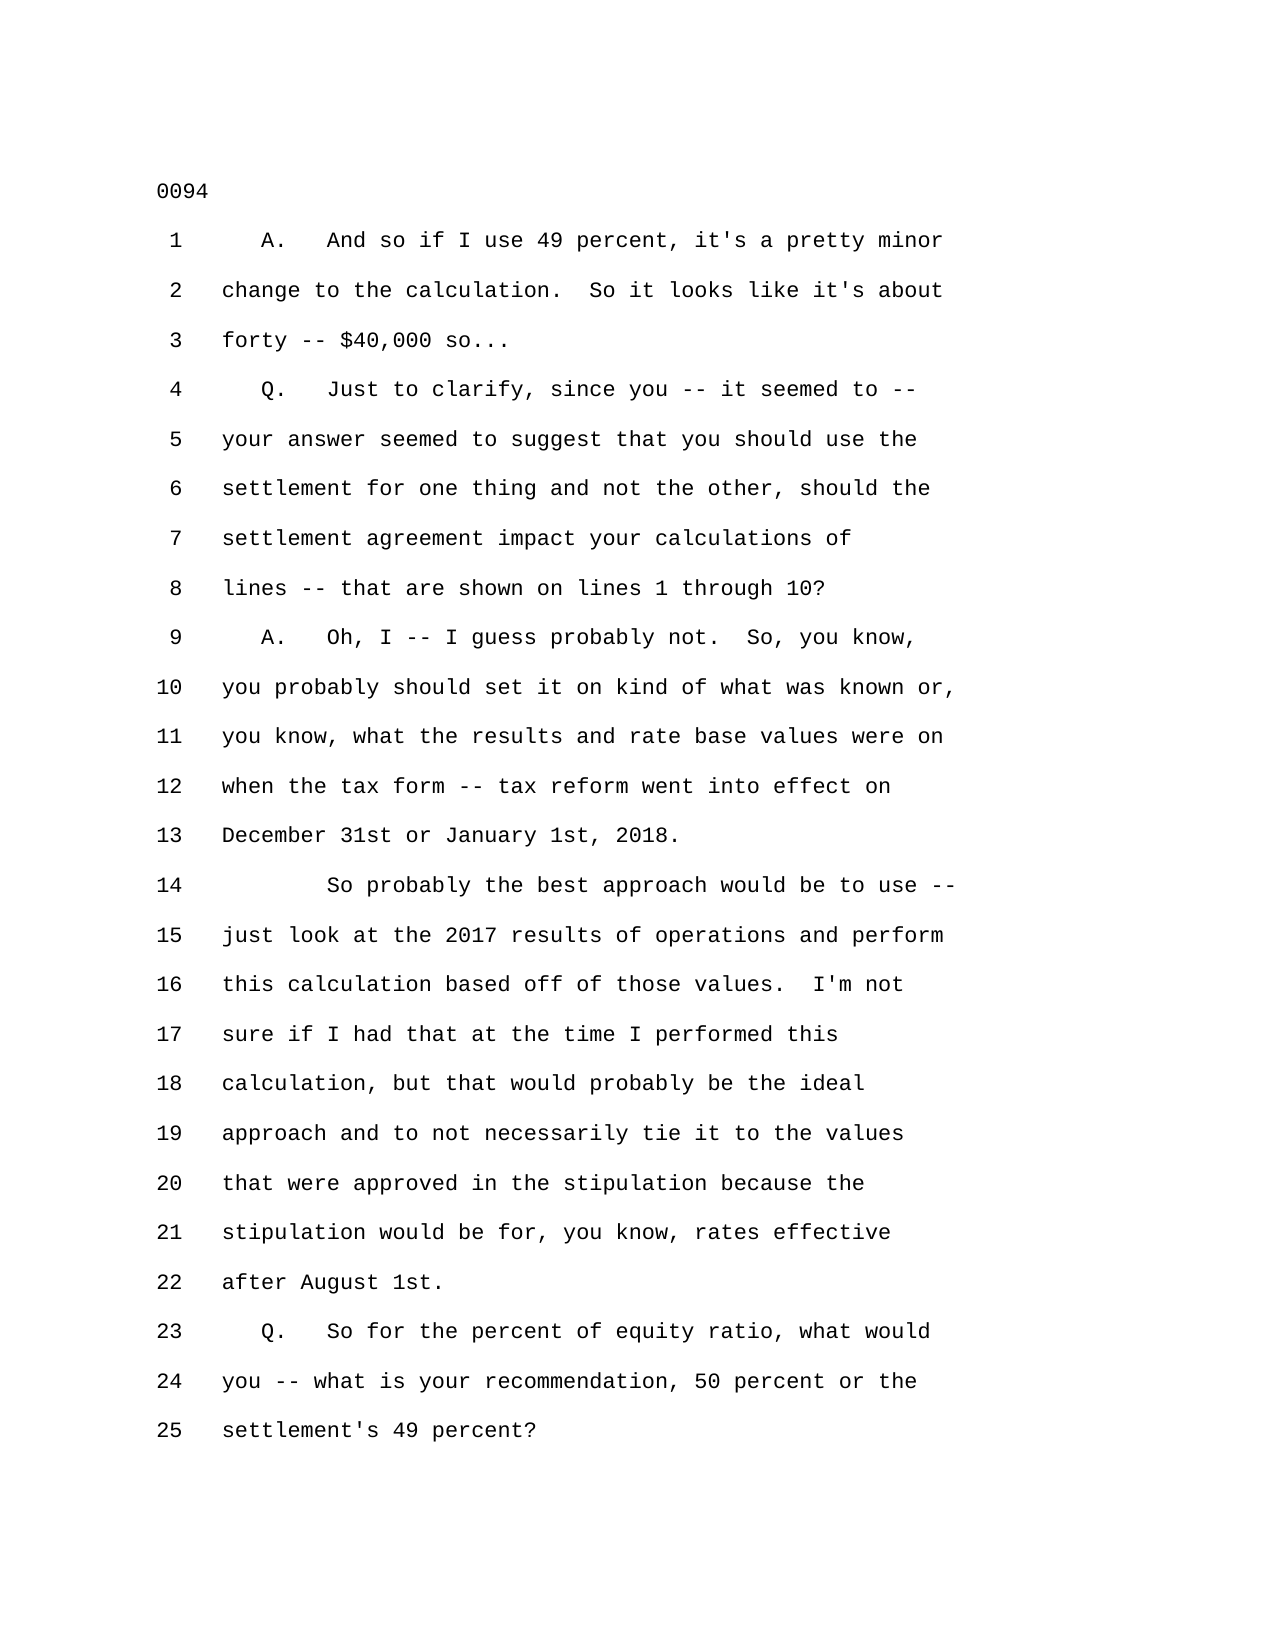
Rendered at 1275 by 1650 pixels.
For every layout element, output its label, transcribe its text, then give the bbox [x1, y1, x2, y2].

text 20 that were approved in the stipulation because the [156, 1172, 1119, 1196]
text 24 you -- what is your recommendation, 50 percent or the [156, 1370, 1119, 1395]
text 12 when the tax form -- tax reform went into effect on [156, 775, 1119, 800]
text 18 calculation, but that would probably be the ideal [156, 1072, 1119, 1097]
text 10 you probably should set it on kind of what was known or, [156, 676, 1119, 701]
text 11 you know, what the results and rate base values were on [156, 725, 1119, 750]
text 7 settlement agreement impact your calculations of [156, 527, 1119, 552]
text 22 after August 1st. [156, 1271, 1119, 1296]
text 14 So probably the best approach would be to use -- [156, 874, 1119, 899]
text 13 December 31st or January 1st, 2018. [156, 824, 1119, 849]
text 5 your answer seemed to suggest that you should use the [156, 428, 1119, 453]
text 17 sure if I had that at the time I performed this [156, 1023, 1119, 1048]
text 15 just look at the 2017 results of operations and perform [156, 924, 1119, 948]
text 0094 [156, 180, 1119, 205]
text 3 forty -- $40,000 so... [156, 329, 1119, 353]
text 21 stipulation would be for, you know, rates effective [156, 1221, 1119, 1246]
text 1 A. And so if I use 49 percent, it's a pretty minor [156, 229, 1119, 254]
text 6 settlement for one thing and not the other, should the [156, 477, 1119, 502]
text 25 settlement's 49 percent? [156, 1419, 1119, 1444]
text 4 Q. Just to clarify, since you -- it seemed to -- [156, 378, 1119, 403]
text 8 lines -- that are shown on lines 1 through 10? [156, 577, 1119, 601]
text 16 this calculation based off of those values. I'm not [156, 973, 1119, 998]
text 23 Q. So for the percent of equity ratio, what would [156, 1320, 1119, 1345]
text 2 change to the calculation. So it looks like it's about [156, 279, 1119, 304]
text 19 approach and to not necessarily tie it to the values [156, 1122, 1119, 1147]
text 9 A. Oh, I -- I guess probably not. So, you know, [156, 626, 1119, 651]
